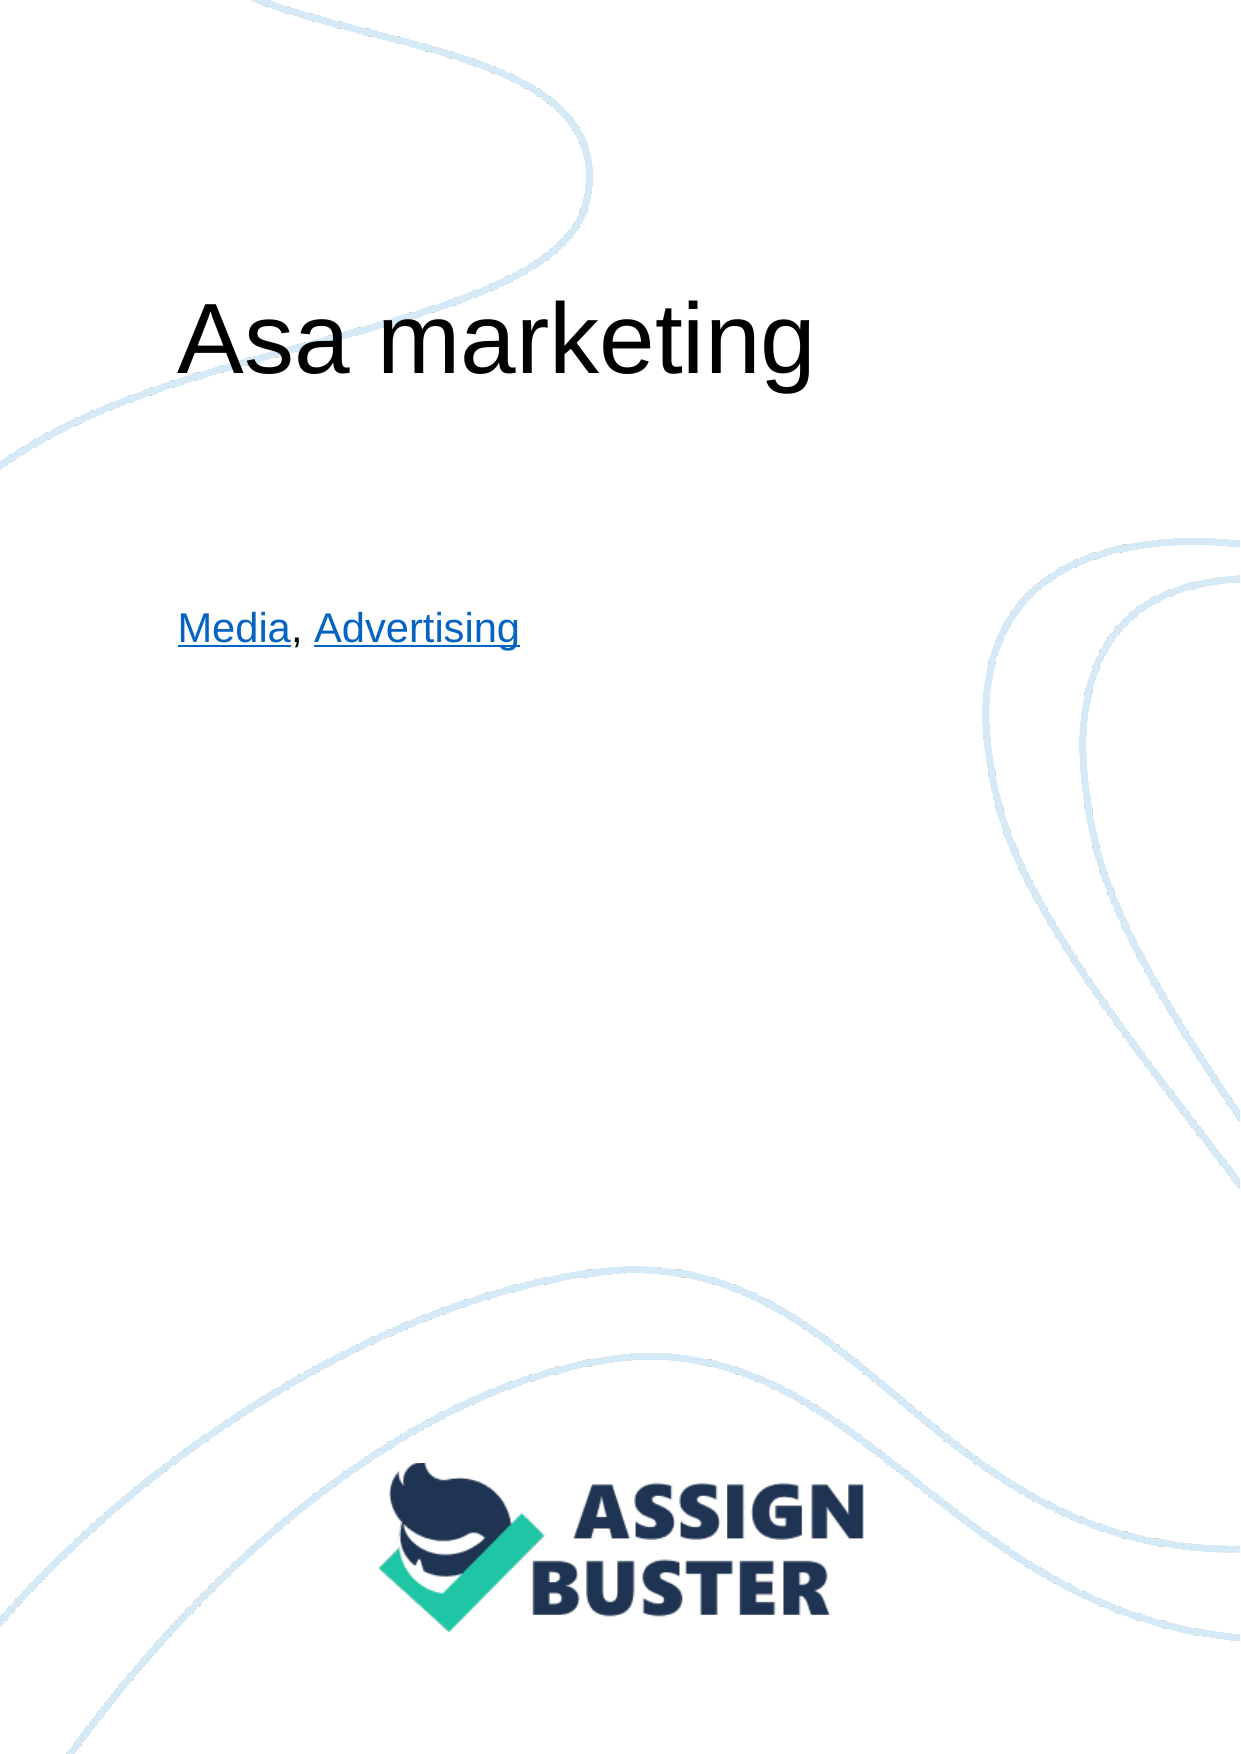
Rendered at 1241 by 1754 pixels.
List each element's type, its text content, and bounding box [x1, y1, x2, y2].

text Media, Advertising [177, 604, 1152, 652]
subtitle Asa marketing [177, 279, 1152, 394]
picture [0, 0, 1241, 1754]
